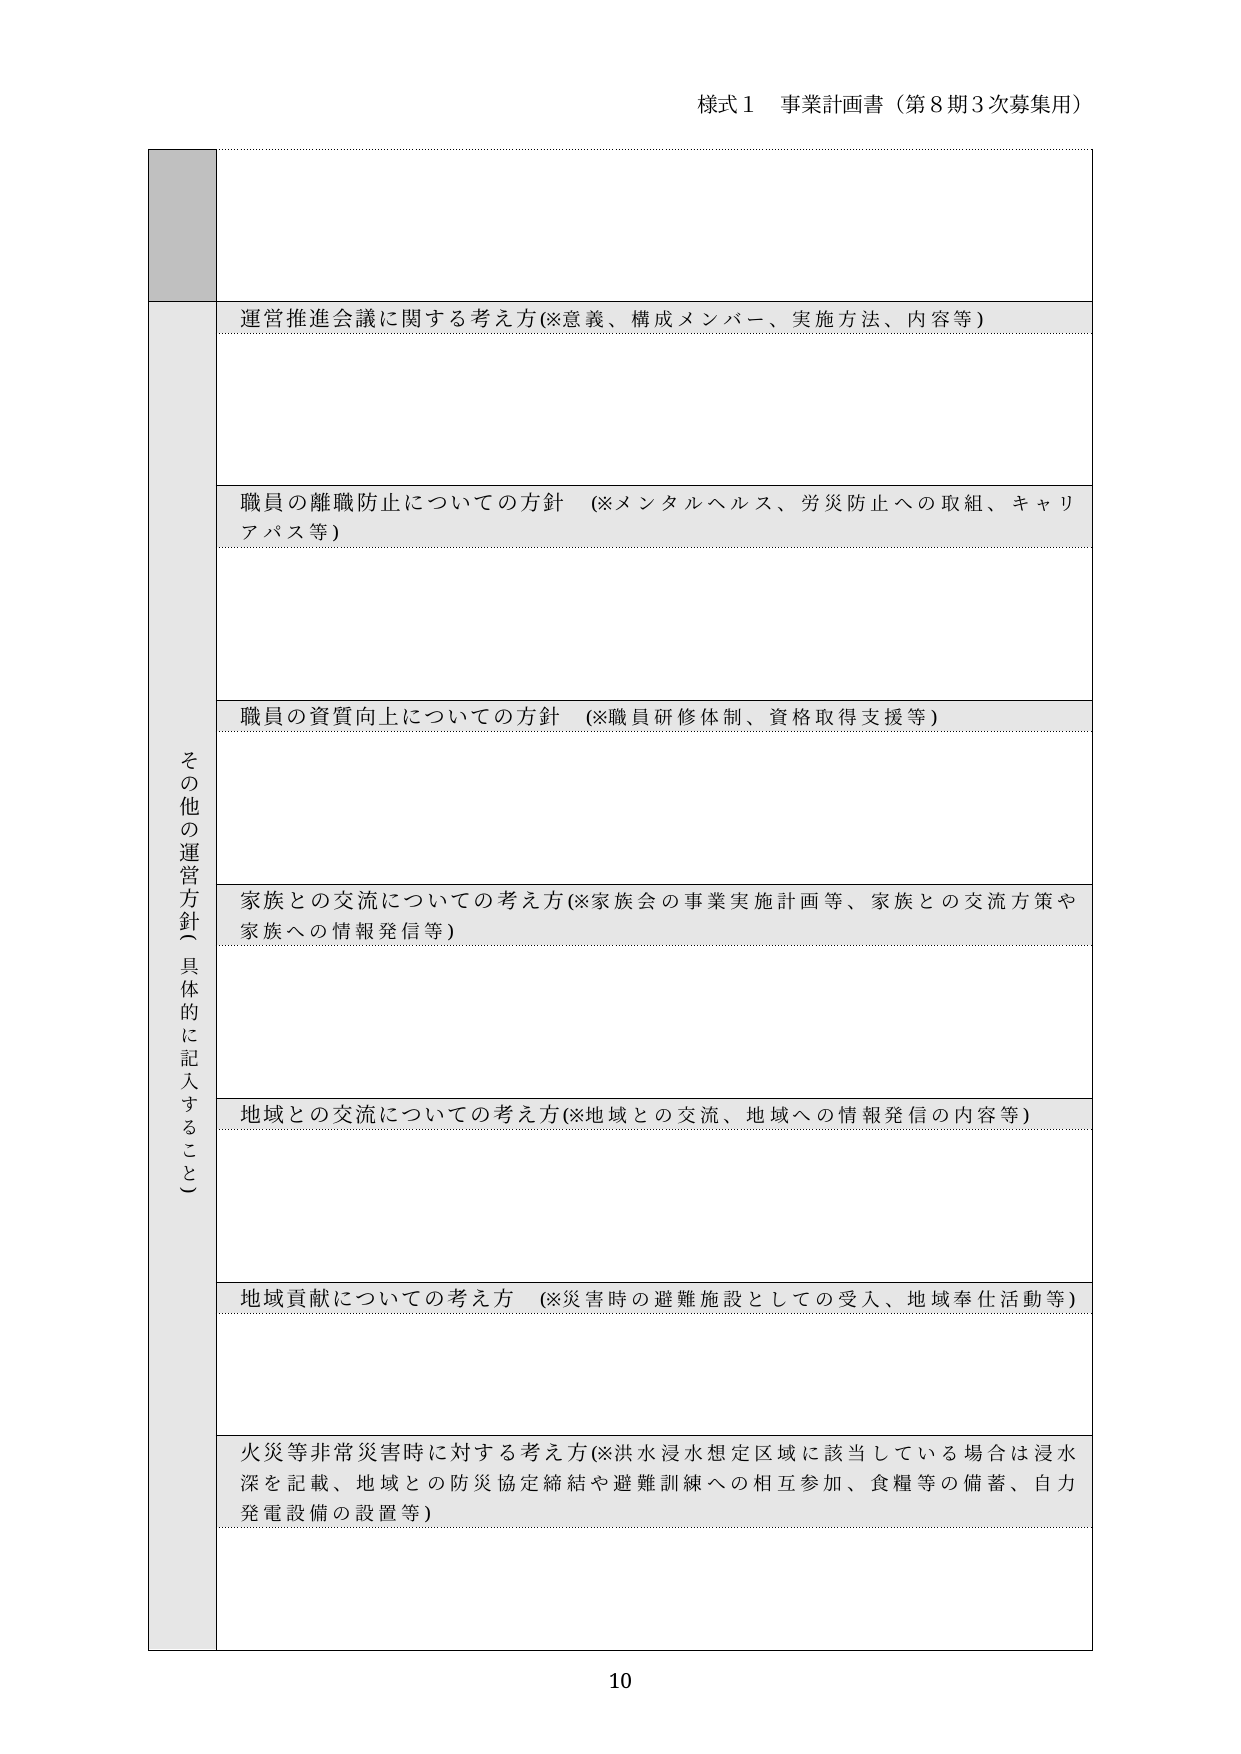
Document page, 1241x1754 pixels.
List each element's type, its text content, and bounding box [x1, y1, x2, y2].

table_cell 運営推進会議に関する考え方(※意義、構成メンバー、実施方法、内容等) [217, 302, 1092, 333]
table_cell 職員の資質向上についての方針 (※職員研修体制、資格取得支援等) [217, 701, 1092, 731]
table_cell 地域との交流についての考え方(※地域との交流、地域への情報発信の内容等) [217, 1099, 1092, 1129]
table_cell 火災等非常災害時に対する考え方(※洪水浸水想定区域に該当している場合は浸水深を記載、地域との防災協定締結や避難訓練への相互参加、食糧等の備蓄、自力発電設備の設置等) [217, 1436, 1092, 1527]
table_cell [217, 333, 1092, 485]
table_cell 地域貢献についての考え方 (※災害時の避難施設としての受入、地域奉仕活動等) [217, 1283, 1092, 1313]
table_cell [217, 1129, 1092, 1282]
table_cell [217, 1313, 1092, 1435]
table_cell [217, 1527, 1092, 1649]
table_cell 家族との交流についての考え方(※家族会の事業実施計画等、家族との交流方策や家族への情報発信等) [217, 885, 1092, 945]
table_cell その他の運営方針(具体的に記入すること) [149, 302, 216, 1649]
table_cell 職員の離職防止についての方針 (※メンタルヘルス、労災防止への取組、キャリアパス等) [217, 486, 1092, 547]
table_cell [217, 731, 1092, 883]
table_cell [217, 149, 1092, 301]
table_cell [217, 945, 1092, 1098]
table_cell [217, 547, 1092, 699]
